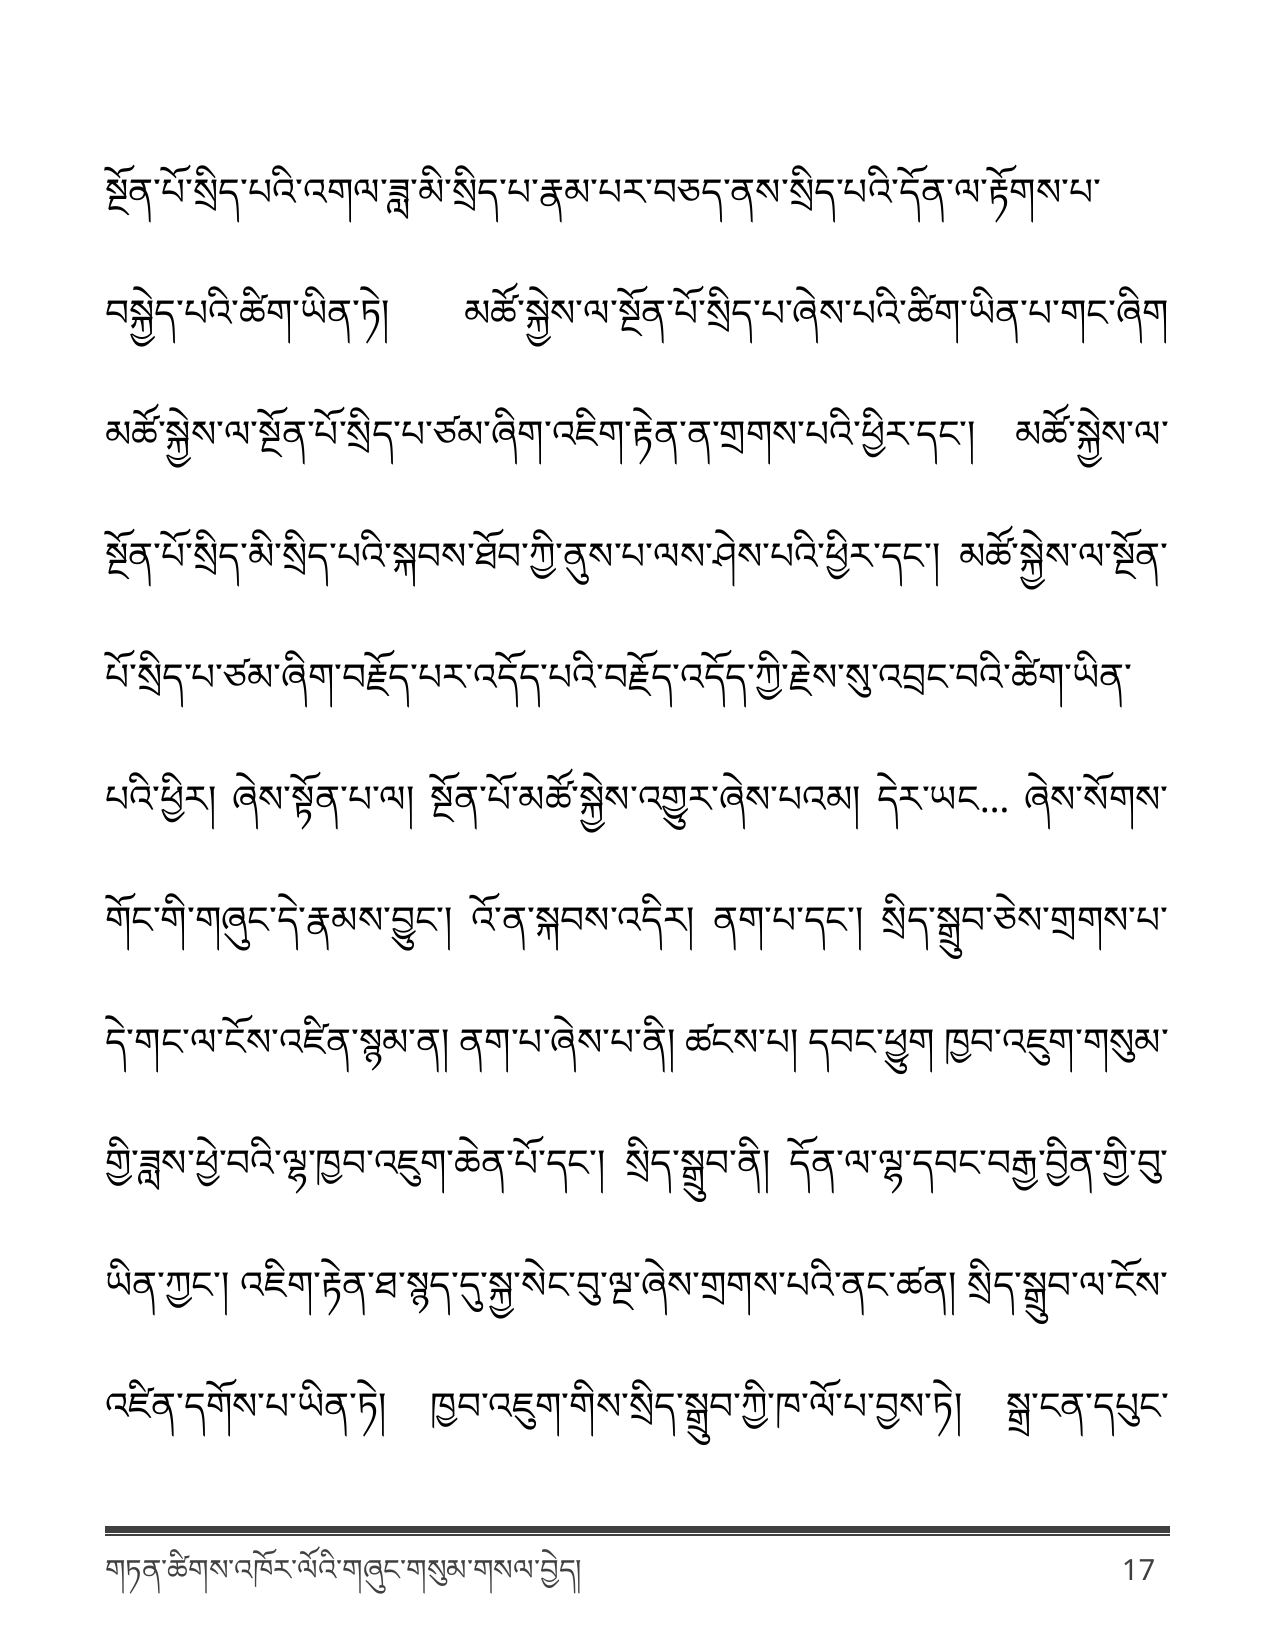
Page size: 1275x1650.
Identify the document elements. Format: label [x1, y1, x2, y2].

text [105, 150, 1170, 1470]
